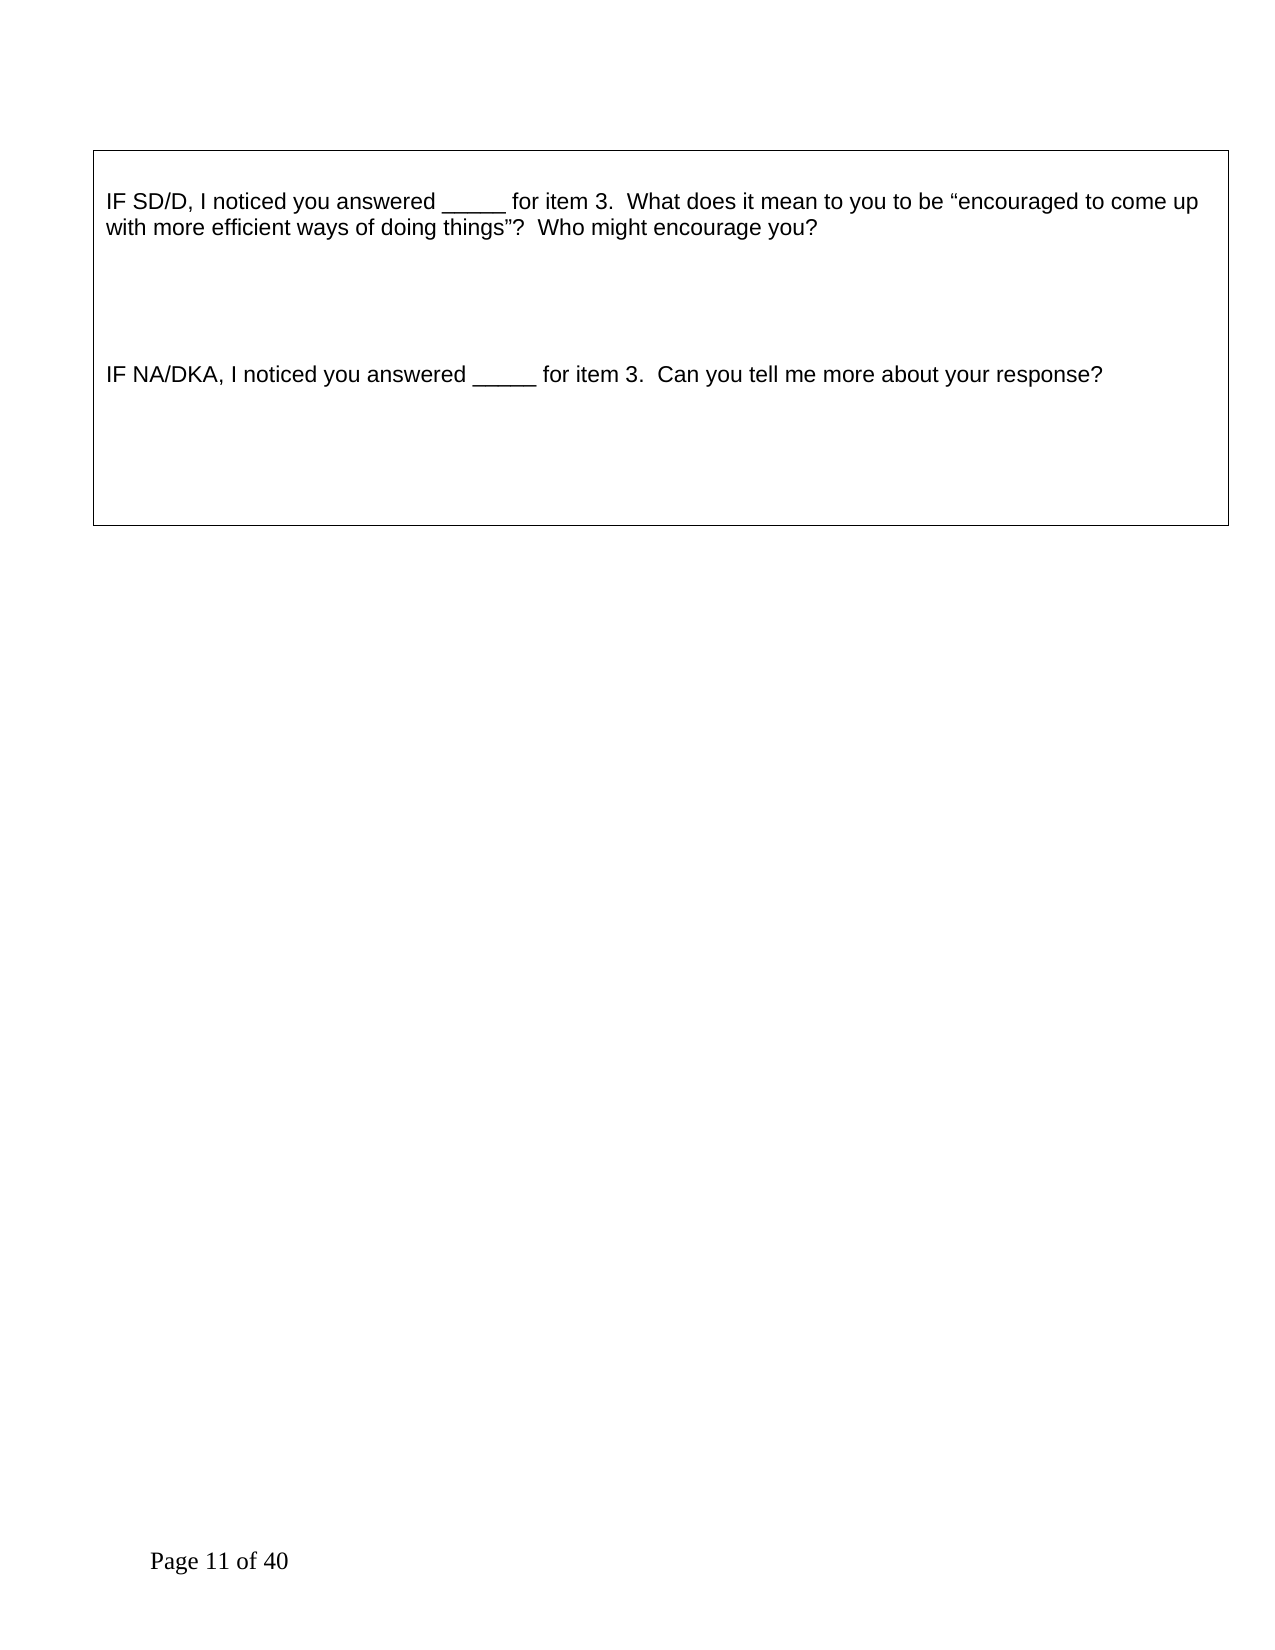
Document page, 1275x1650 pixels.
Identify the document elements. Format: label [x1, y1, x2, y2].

table_header [94, 151, 1228, 524]
